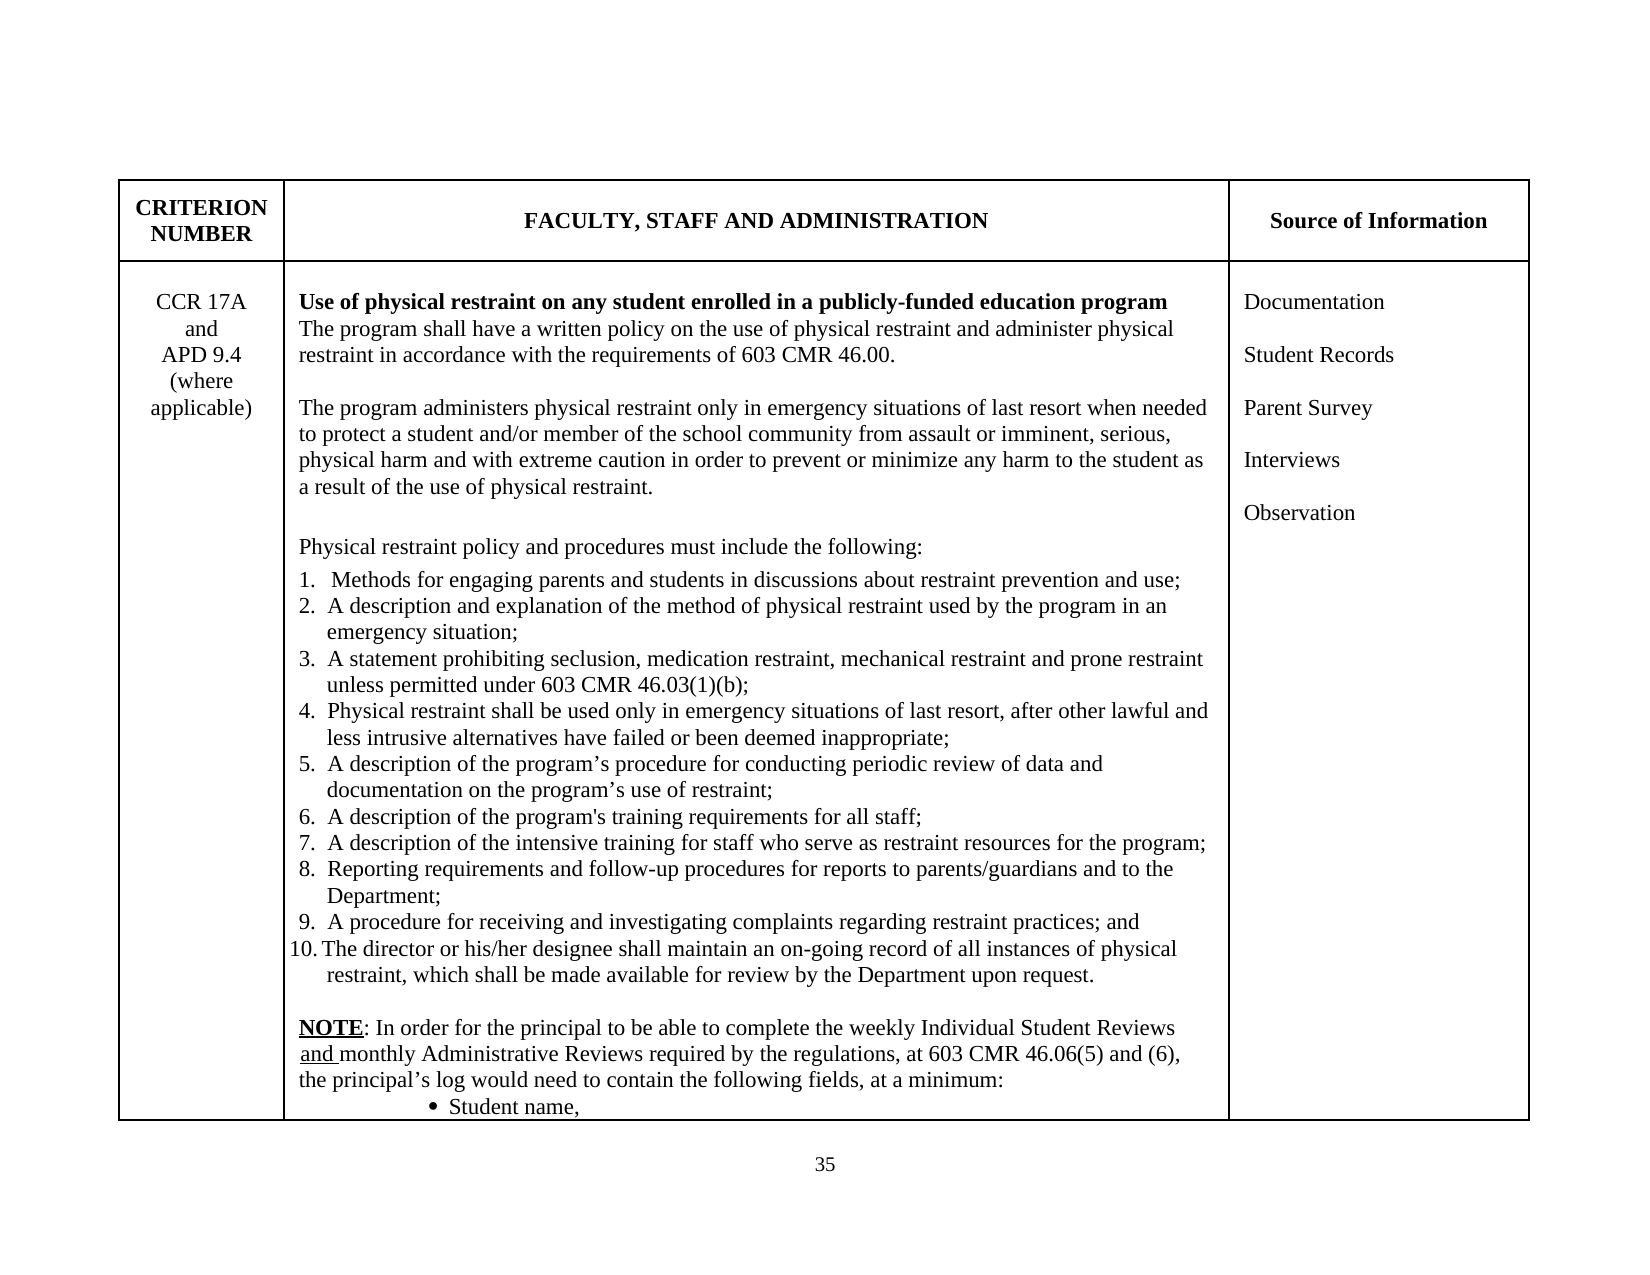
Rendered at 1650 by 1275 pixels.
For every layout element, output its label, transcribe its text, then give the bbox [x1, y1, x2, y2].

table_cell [285, 262, 1228, 1119]
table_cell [1230, 262, 1528, 1119]
table_cell CCR 17A and APD 9.4 (where applicable) [120, 262, 283, 1119]
table_header FACULTY, STAFF AND ADMINISTRATION [285, 181, 1228, 260]
table_header Source of Information [1230, 181, 1528, 260]
table_header CRITERION NUMBER [120, 181, 283, 260]
